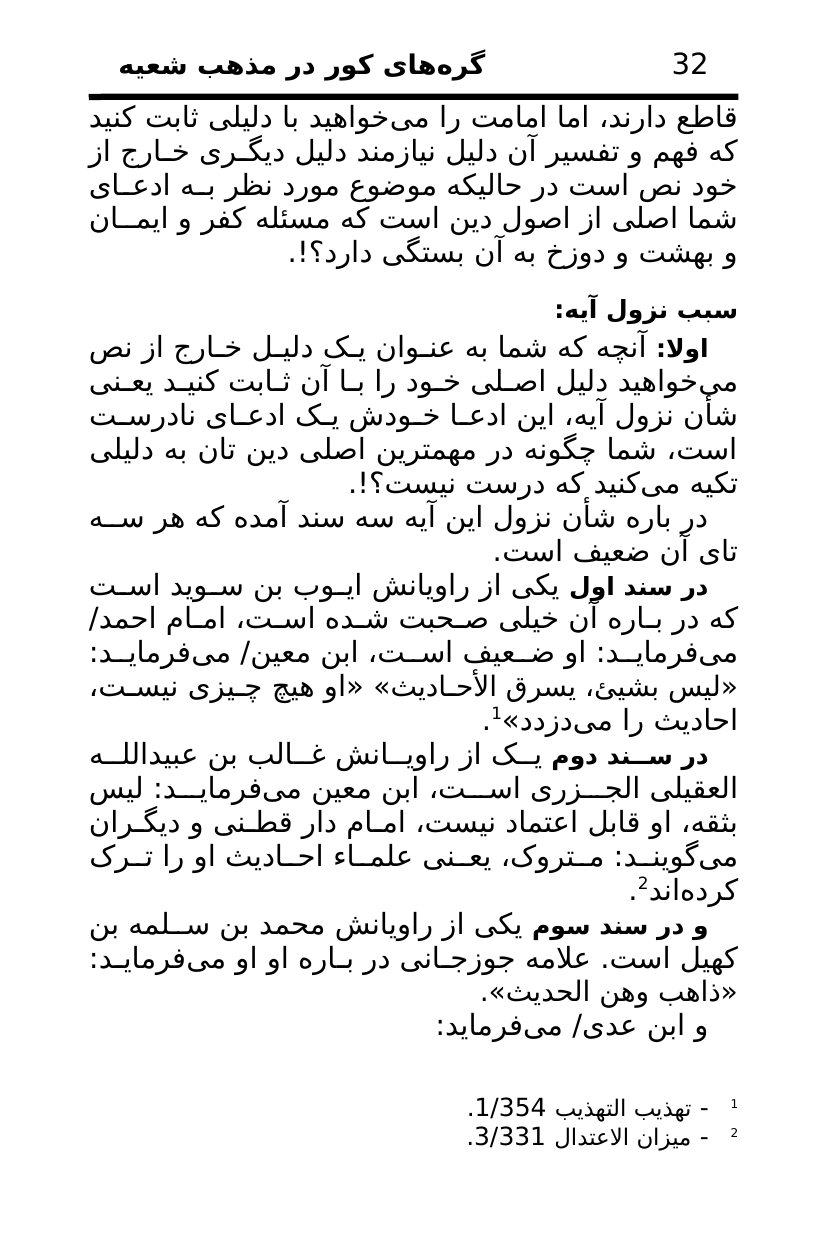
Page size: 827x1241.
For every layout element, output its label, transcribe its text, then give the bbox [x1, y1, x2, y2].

text در سند دوم یک از راویانش غالب بن عبیدالله العقیلی الجزری است، ابن معین می‌فرماید: لیس بثقه، او قابل اعتماد نیست، امام دار قطنی و دیگران می‌گویند: متروک، یعنی علماء احادیث او را ترک کرده‌اند. [89, 738, 738, 907]
text و ابن عدی/ می‌فرماید: [89, 1008, 738, 1042]
text سبب نزول آیه: [89, 295, 738, 324]
text در باره شأن نزول این آیه سه سند آمده که هر سه تای آن ضعیف است. [89, 500, 738, 568]
text در سند اول یکی از راویانش ایوب بن سوید است که در باره آن خیلی صحبت شده است، امام احمد/ می‌فرماید: او ضعیف است، ابن معین/ می‌فرماید: «لیس بشیئ، یسرق الأحادیث» «او هیچ چیزی نیست، احادیث را می‌دزدد». [89, 568, 738, 738]
text و در سند سوم یکی از راویانش محمد بن سلمه بن کهیل است. علامه جوزجانی در باره او او می‌فرماید: «ذاهب وهن الحدیث». [89, 907, 738, 1008]
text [89, 100, 738, 270]
text اولا: آنچه که شما به عنوان یک دلیل خارج از نص می‌خواهید دلیل اصلی خود را با آن ثابت کنید یعنی شأن نزول آیه، این ادعا خودش یک ادعای نادرست است، شما چگونه در مهمترین اصلی دین تان به دلیلی تکیه می‌کنید که درست نیست؟!. [89, 330, 738, 500]
